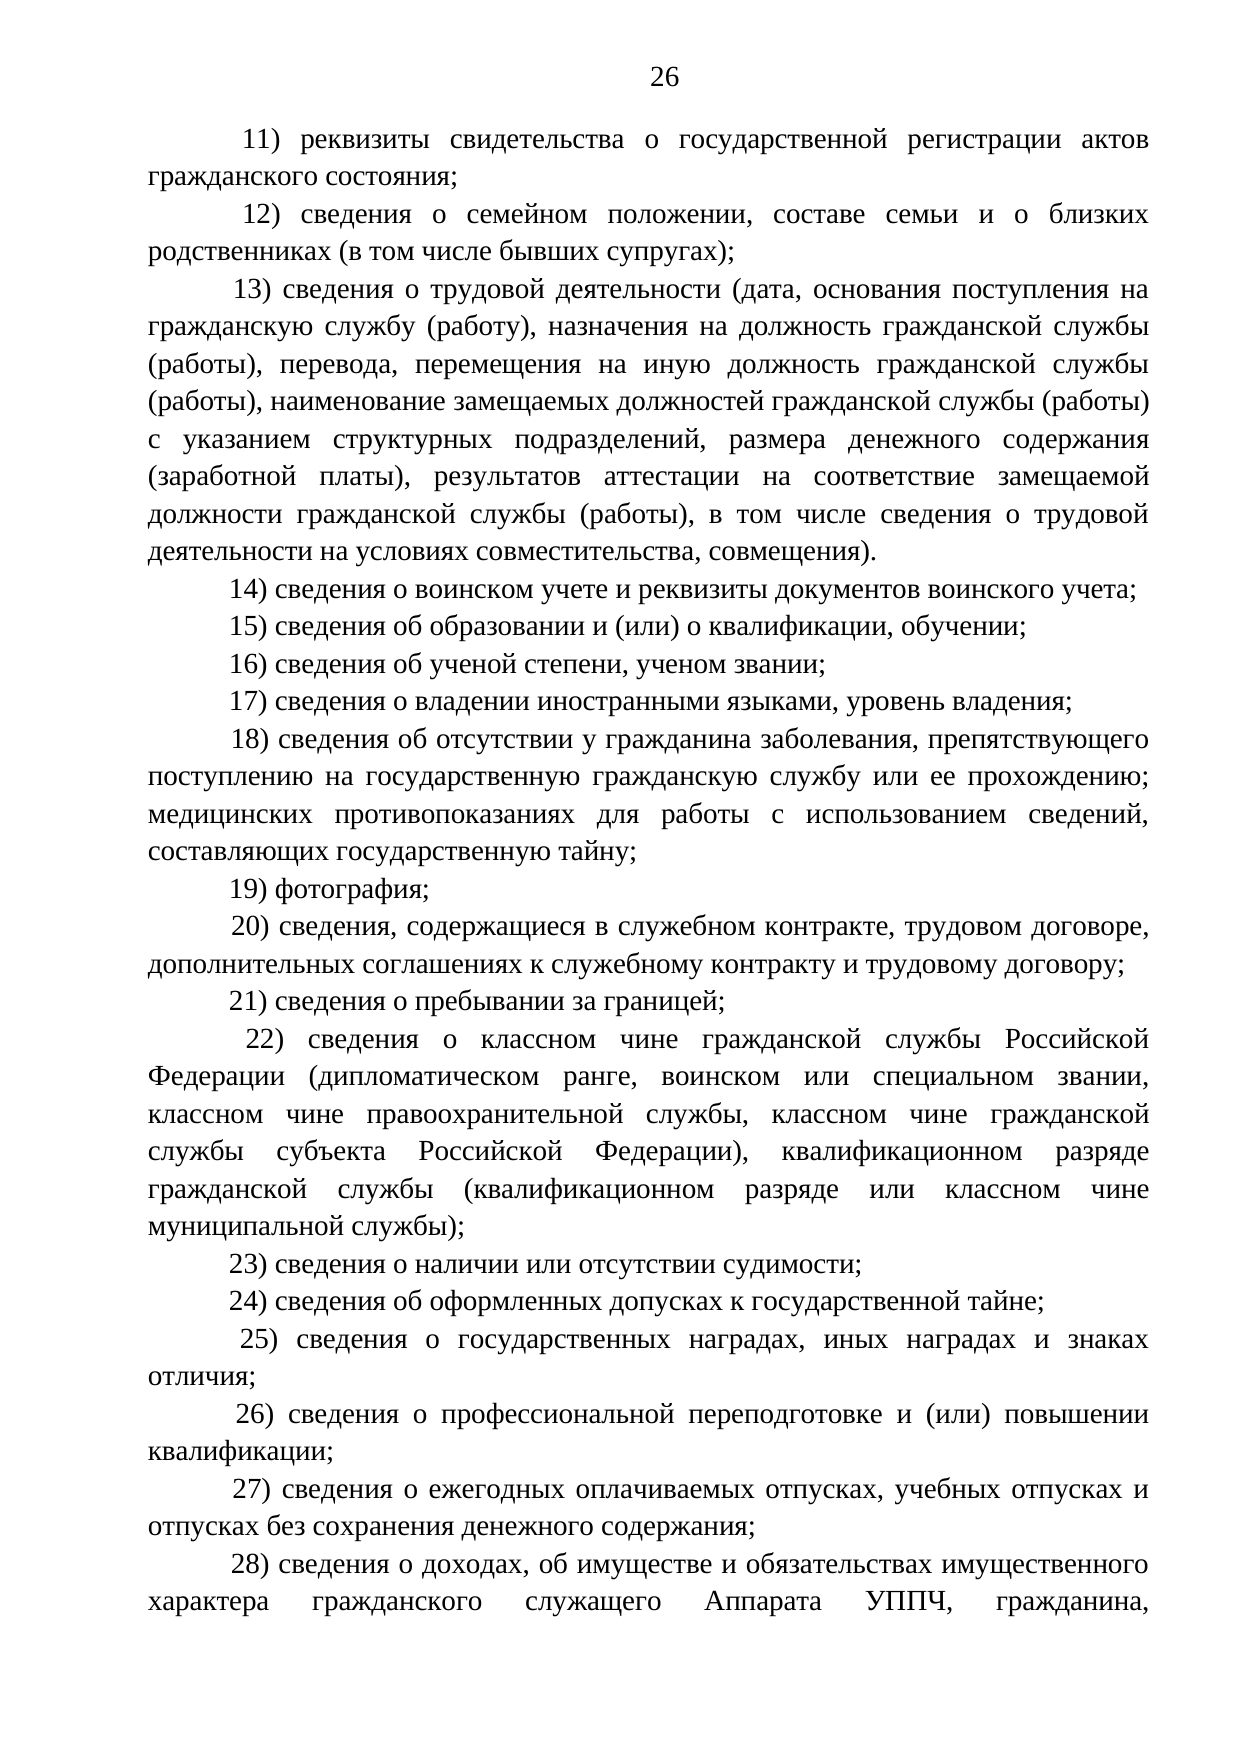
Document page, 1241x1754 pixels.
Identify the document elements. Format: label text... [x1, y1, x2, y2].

text 23) сведения о наличии или отсутствии судимости; [148, 1243, 1150, 1281]
text 24) сведения об оформленных допусках к государственной тайне; [148, 1281, 1150, 1318]
text 13) сведения о трудовой деятельности (дата, основания поступления на гражданскую службу (работу), назначения на должность гражданской службы (работы), перевода, перемещения на иную должность гражданской службы (работы), наименование замещаемых должностей гражданской службы (работы) с указанием структурных подразделений, размера денежного содержания (заработной платы), результатов аттестации на соответствие замещаемой должности гражданской службы (работы), в том числе сведения о трудовой деятельности на условиях совместительства, совмещения). [148, 268, 1150, 568]
text 18) сведения об отсутствии у гражданина заболевания, препятствующего поступлению на государственную гражданскую службу или ее прохождению; медицинских противопоказаниях для работы с использованием сведений, составляющих государственную тайну; [148, 718, 1150, 868]
text 17) сведения о владении иностранными языками, уровень владения; [148, 681, 1150, 718]
text 16) сведения об ученой степени, ученом звании; [148, 643, 1150, 681]
text 12) сведения о семейном положении, составе семьи и о близких родственниках (в том числе бывших супругах); [148, 193, 1150, 268]
text 19) фотография; [148, 868, 1150, 906]
text 26) сведения о профессиональной переподготовке и (или) повышении квалификации; [148, 1393, 1150, 1468]
text 20) сведения, содержащиеся в служебном контракте, трудовом договоре, дополнительных соглашениях к служебному контракту и трудовому договору; [148, 906, 1150, 981]
text 21) сведения о пребывании за границей; [148, 981, 1150, 1018]
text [148, 1543, 1150, 1618]
text 22) сведения о классном чине гражданской службы Российской Федерации (дипломатическом ранге, воинском или специальном звании, классном чине правоохранительной службы, классном чине гражданской службы субъекта Российской Федерации), квалификационном разряде гражданской службы (квалификационном разряде или классном чине муниципальной службы); [148, 1018, 1150, 1243]
text 15) сведения об образовании и (или) о квалификации, обучении; [148, 606, 1150, 643]
text 25) сведения о государственных наградах, иных наградах и знаках отличия; [148, 1318, 1150, 1393]
text 14) сведения о воинском учете и реквизиты документов воинского учета; [148, 568, 1150, 606]
text 27) сведения о ежегодных оплачиваемых отпусках, учебных отпусках и отпусках без сохранения денежного содержания; [148, 1468, 1150, 1543]
text 11) реквизиты свидетельства о государственной регистрации актов гражданского состояния; [148, 118, 1150, 193]
